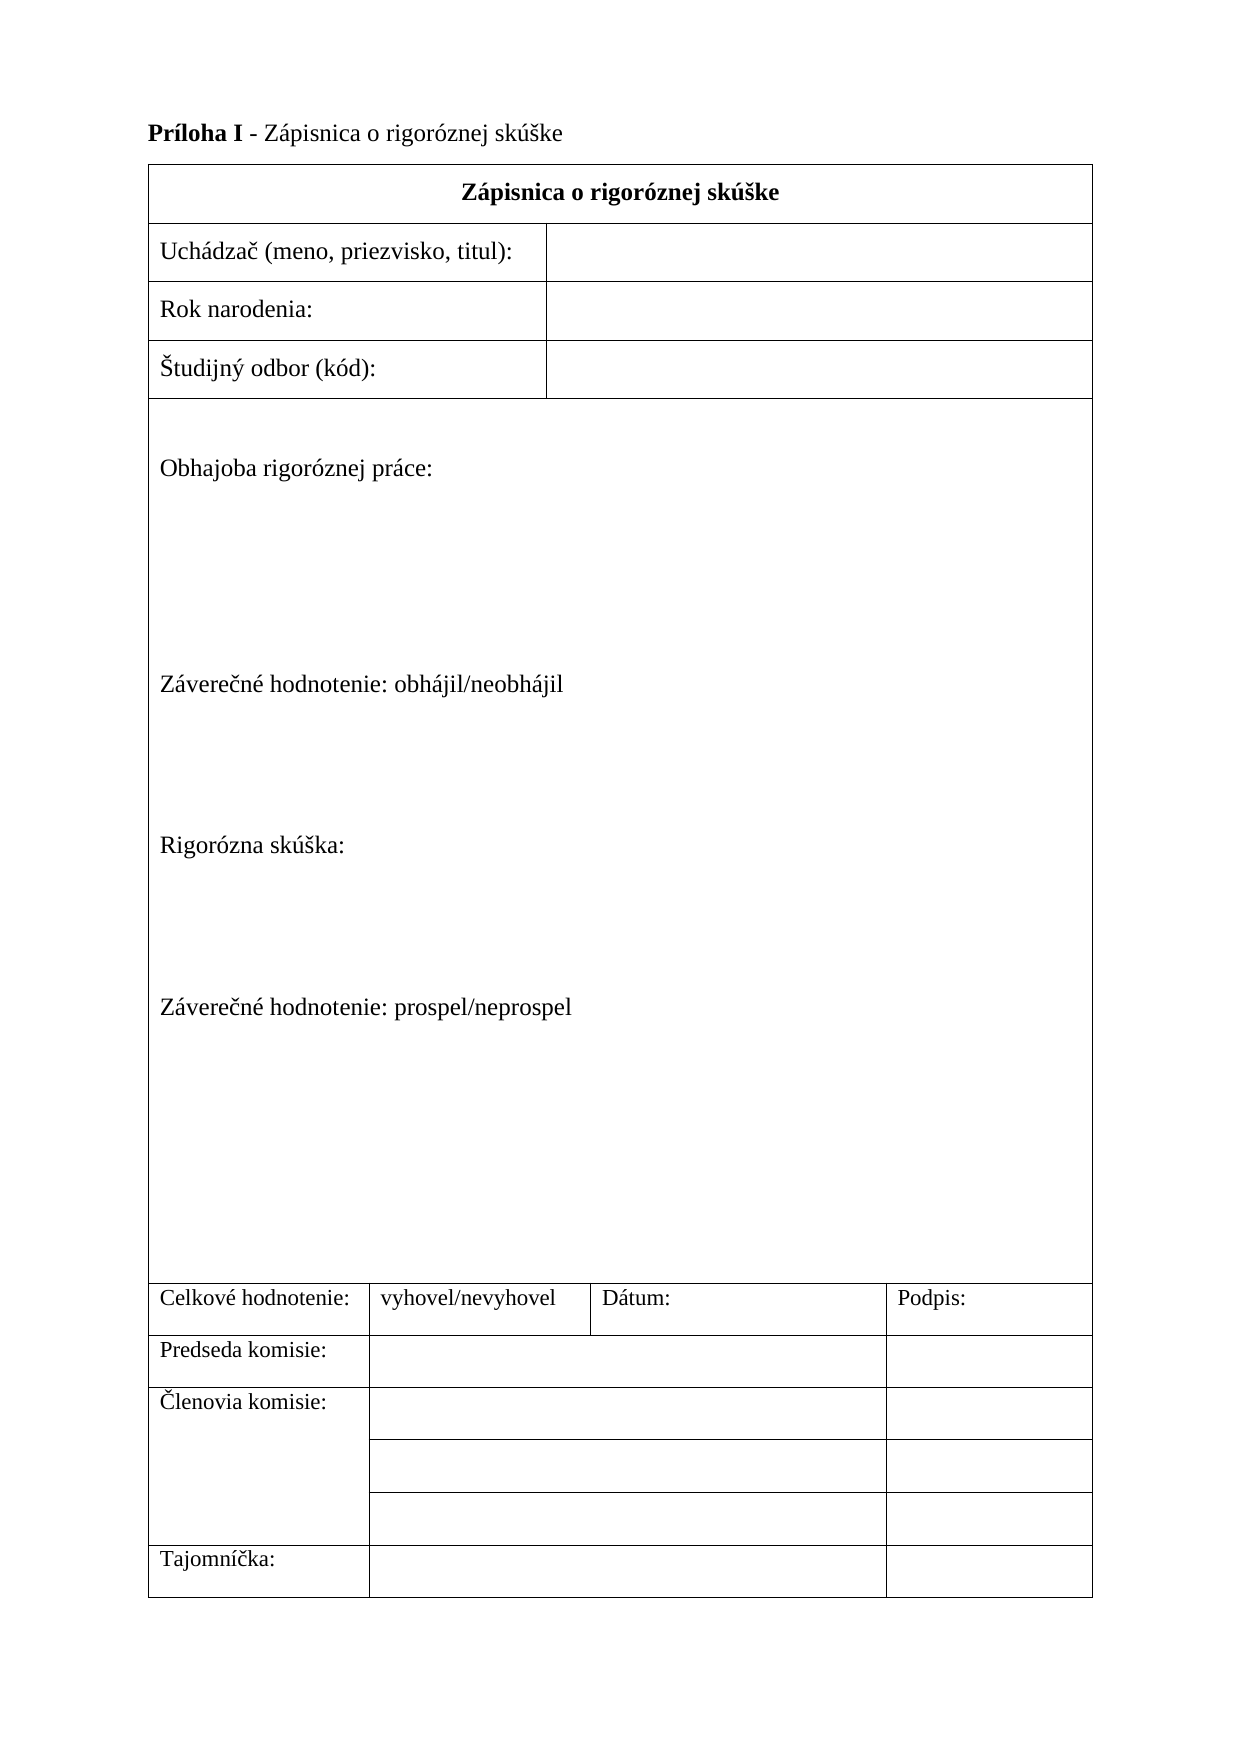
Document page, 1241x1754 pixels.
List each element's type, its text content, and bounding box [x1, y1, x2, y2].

table_cell [547, 341, 1092, 398]
subtitle Príloha I - Zápisnica o rigoróznej skúške [148, 118, 1092, 147]
table_cell [887, 1440, 1092, 1492]
table_cell [370, 1388, 886, 1439]
table_cell Obhajoba rigoróznej práce: Záverečné hodnotenie: obhájil/neobhájil Rigorózna skúška: Záverečné hodnotenie: prospel/neprospel [149, 399, 1092, 1282]
table_cell Podpis: [887, 1284, 1092, 1334]
table_cell vyhovel/nevyhovel [370, 1284, 590, 1334]
table_cell [887, 1336, 1092, 1387]
table_cell Uchádzač (meno, priezvisko, titul): [149, 224, 546, 281]
table_cell Predseda komisie: [149, 1336, 369, 1387]
table_cell Celkové hodnotenie: [149, 1284, 369, 1334]
table_cell [370, 1336, 886, 1387]
table_cell [887, 1493, 1092, 1544]
table_cell [370, 1546, 886, 1597]
table_cell [887, 1388, 1092, 1439]
table_cell [370, 1493, 886, 1544]
table_cell Rok narodenia: [149, 282, 546, 340]
table_cell [370, 1440, 886, 1492]
table_cell [547, 282, 1092, 340]
table_cell [547, 224, 1092, 281]
table_cell Členovia komisie: [149, 1388, 369, 1544]
table_cell Študijný odbor (kód): [149, 341, 546, 398]
table_cell Dátum: [591, 1284, 886, 1334]
table_header Zápisnica o rigoróznej skúške [149, 165, 1092, 222]
table_cell Tajomníčka: [149, 1546, 369, 1597]
table_cell [887, 1546, 1092, 1597]
